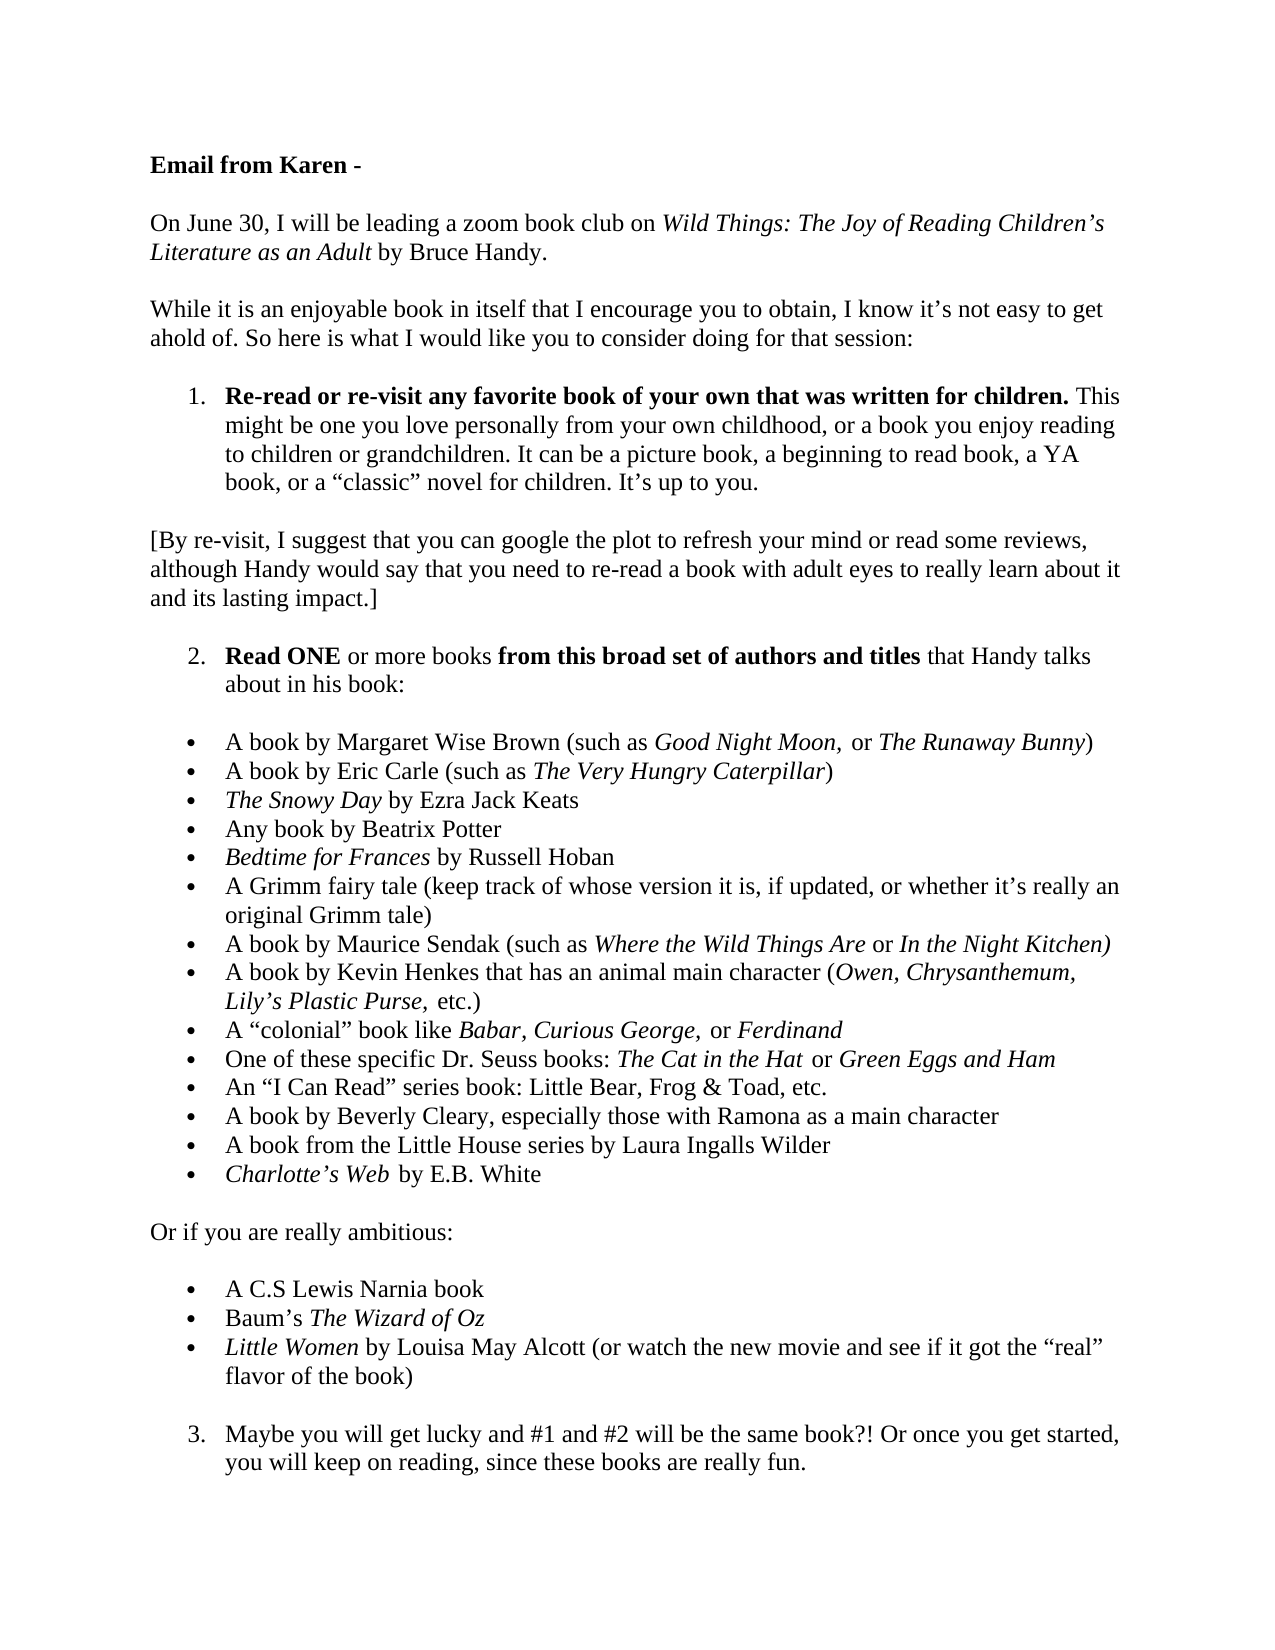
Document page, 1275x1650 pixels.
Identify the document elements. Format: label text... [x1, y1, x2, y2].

list Little Women by Louisa May Alcott (or watch the new movie and see if it got the “real” flavor of the book) [187, 1332, 1125, 1389]
list A C.S Lewis Narnia book [187, 1274, 1125, 1303]
text While it is an enjoyable book in itself that I encourage you to obtain, I know it’s not easy to get ahold of. So here is what I would like you to consider doing for that session: [150, 294, 1125, 352]
list A book by Kevin Henkes that has an animal main character (Owen, Chrysanthemum, Lily’s Plastic Purse, etc.) [187, 957, 1125, 1015]
list A Grimm fairy tale (keep track of whose version it is, if updated, or whether it’s really an original Grimm tale) [187, 871, 1125, 929]
text Email from Karen - [150, 150, 1125, 179]
list An “I Can Read” series book: Little Bear, Frog & Toad, etc. [187, 1072, 1125, 1101]
list The Snowy Day by Ezra Jack Keats [187, 785, 1125, 814]
list Bedtime for Frances by Russell Hoban [187, 842, 1125, 871]
list Charlotte’s Web by E.B. White [187, 1159, 1125, 1187]
list A book by Eric Carle (such as The Very Hungry Caterpillar) [187, 756, 1125, 785]
text [By re-visit, I suggest that you can google the plot to refresh your mind or read some reviews, although Handy would say that you need to re-read a book with adult eyes to really learn about it and its lasting impact.] [150, 525, 1125, 612]
list One of these specific Dr. Seuss books: The Cat in the Hat or Green Eggs and Ham [187, 1044, 1125, 1072]
list A book by Maurice Sendak (such as Where the Wild Things Are or In the Night Kitchen) [187, 929, 1125, 957]
text On June 30, I will be leading a zoom book club on Wild Things: The Joy of Reading Children’s Literature as an Adult by Bruce Handy. [150, 208, 1125, 265]
list Any book by Beatrix Potter [187, 814, 1125, 842]
list Baum’s The Wizard of Oz [187, 1303, 1125, 1332]
list A “colonial” book like Babar, Curious George, or Ferdinand [187, 1015, 1125, 1044]
list A book by Beverly Cleary, especially those with Ramona as a main character [187, 1101, 1125, 1130]
list Read ONE or more books from this broad set of authors and titles that Handy talks about in his book: [187, 641, 1125, 698]
list Re-read or re-visit any favorite book of your own that was written for children. This might be one you love personally from your own childhood, or a book you enjoy reading to children or grandchildren. It can be a picture book, a beginning to read book, a YA book, or a “classic” novel for children. It’s up to you. [187, 381, 1125, 496]
text Or if you are really ambitious: [150, 1217, 1125, 1245]
list A book by Margaret Wise Brown (such as Good Night Moon, or The Runaway Bunny) [187, 727, 1125, 756]
list A book from the Little House series by Laura Ingalls Wilder [187, 1130, 1125, 1159]
list Maybe you will get lucky and #1 and #2 will be the same book?! Or once you get started, you will keep on reading, since these books are really fun. [187, 1419, 1125, 1476]
